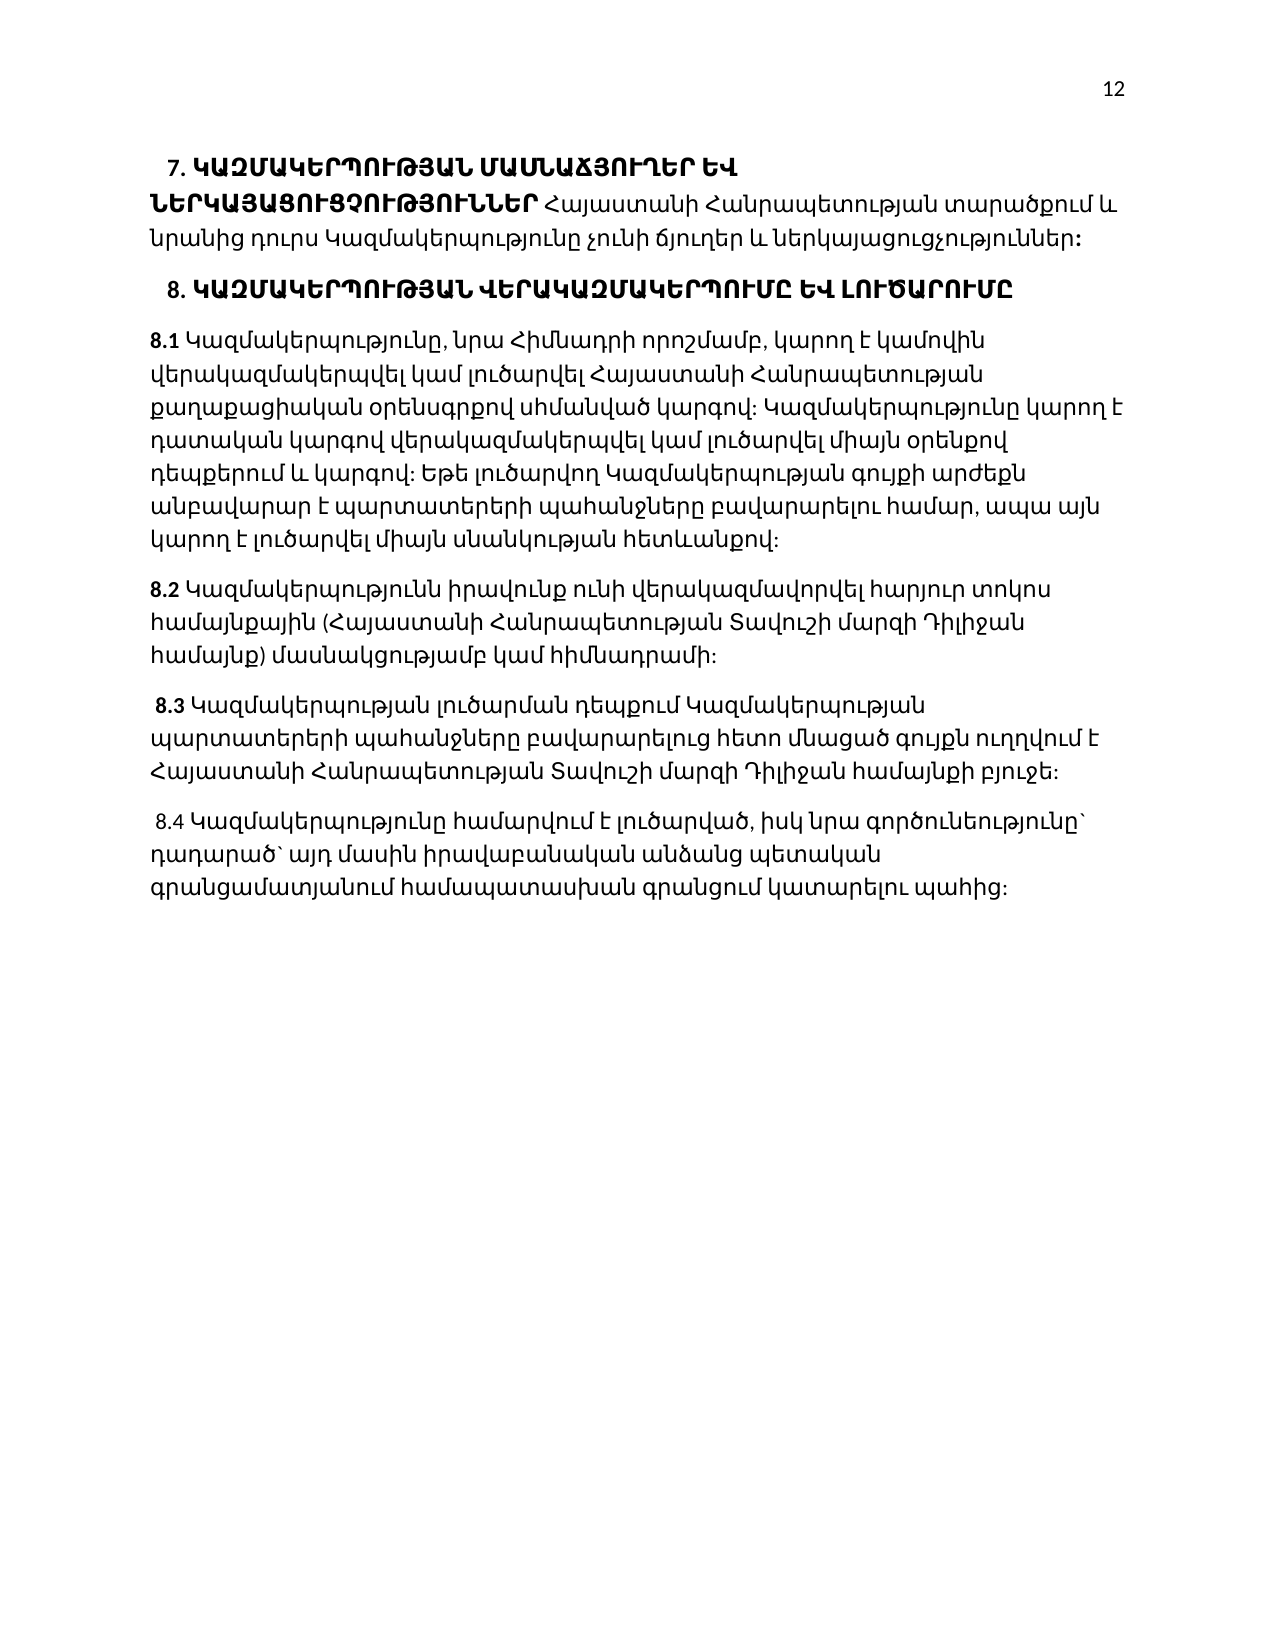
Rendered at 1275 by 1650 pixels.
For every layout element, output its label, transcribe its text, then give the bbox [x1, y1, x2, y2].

text 8.3 Կազմակերպության լուծարման դեպքում Կազմակերպության պարտատերերի պահանջները բավարարելուց հետո մնացած գույքն ուղղվում է Հայաստանի Հանրապետության Տավուշի մարզի Դիլիջան համայնքի բյուջե: [150, 689, 1125, 787]
text 8.4 Կազմակերպությունը համարվում է լուծարված, իսկ նրա գործունեությունը` դադարած` այդ մասին իրավաբանական անձանց պետական գրանցամատյանում համապատասխան գրանցում կատարելու պահից: [150, 805, 1125, 903]
text 8. ԿԱԶՄԱԿԵՐՊՈՒԹՅԱՆ ՎԵՐԱԿԱԶՄԱԿԵՐՊՈՒՄԸ ԵՎ ԼՈՒԾԱՐՈՒՄԸ [150, 272, 1125, 306]
text 8.1 Կազմակերպությունը, նրա Հիմնադրի որոշմամբ, կարող է կամովին վերակազմակերպվել կամ լուծարվել Հայաստանի Հանրապետության քաղաքացիական օրենսգրքով սհմանված կարգով: Կազմակերպությունը կարող է դատական կարգով վերակազմակերպվել կամ լուծարվել միայն օրենքով դեպքերում և կարգով: Եթե լուծարվող Կազմակերպության գույքի արժեքն անբավարար է պարտատերերի պահանջները բավարարելու համար, ապա այն կարող է լուծարվել միայն սնանկության հետևանքով: [150, 324, 1125, 554]
text 7. ԿԱԶՄԱԿԵՐՊՈՒԹՅԱՆ ՄԱՍՆԱՃՅՈՒՂԵՐ ԵՎ ՆԵՐԿԱՅԱՑՈՒՑՉՈՒԹՅՈՒՆՆԵՐ Հայաստանի Հանրապետության տարածքում և նրանից դուրս Կազմակերպությունը չունի ճյուղեր և ներկայացուցչություններ: [150, 150, 1125, 253]
text 8.2 Կազմակերպությունն իրավունք ունի վերակազմավորվել հարյուր տոկոս համայնքային (Հայաստանի Հանրապետության Տավուշի մարզի Դիլիջան համայնք) մասնակցությամբ կամ հիմնադրամի: [150, 573, 1125, 671]
